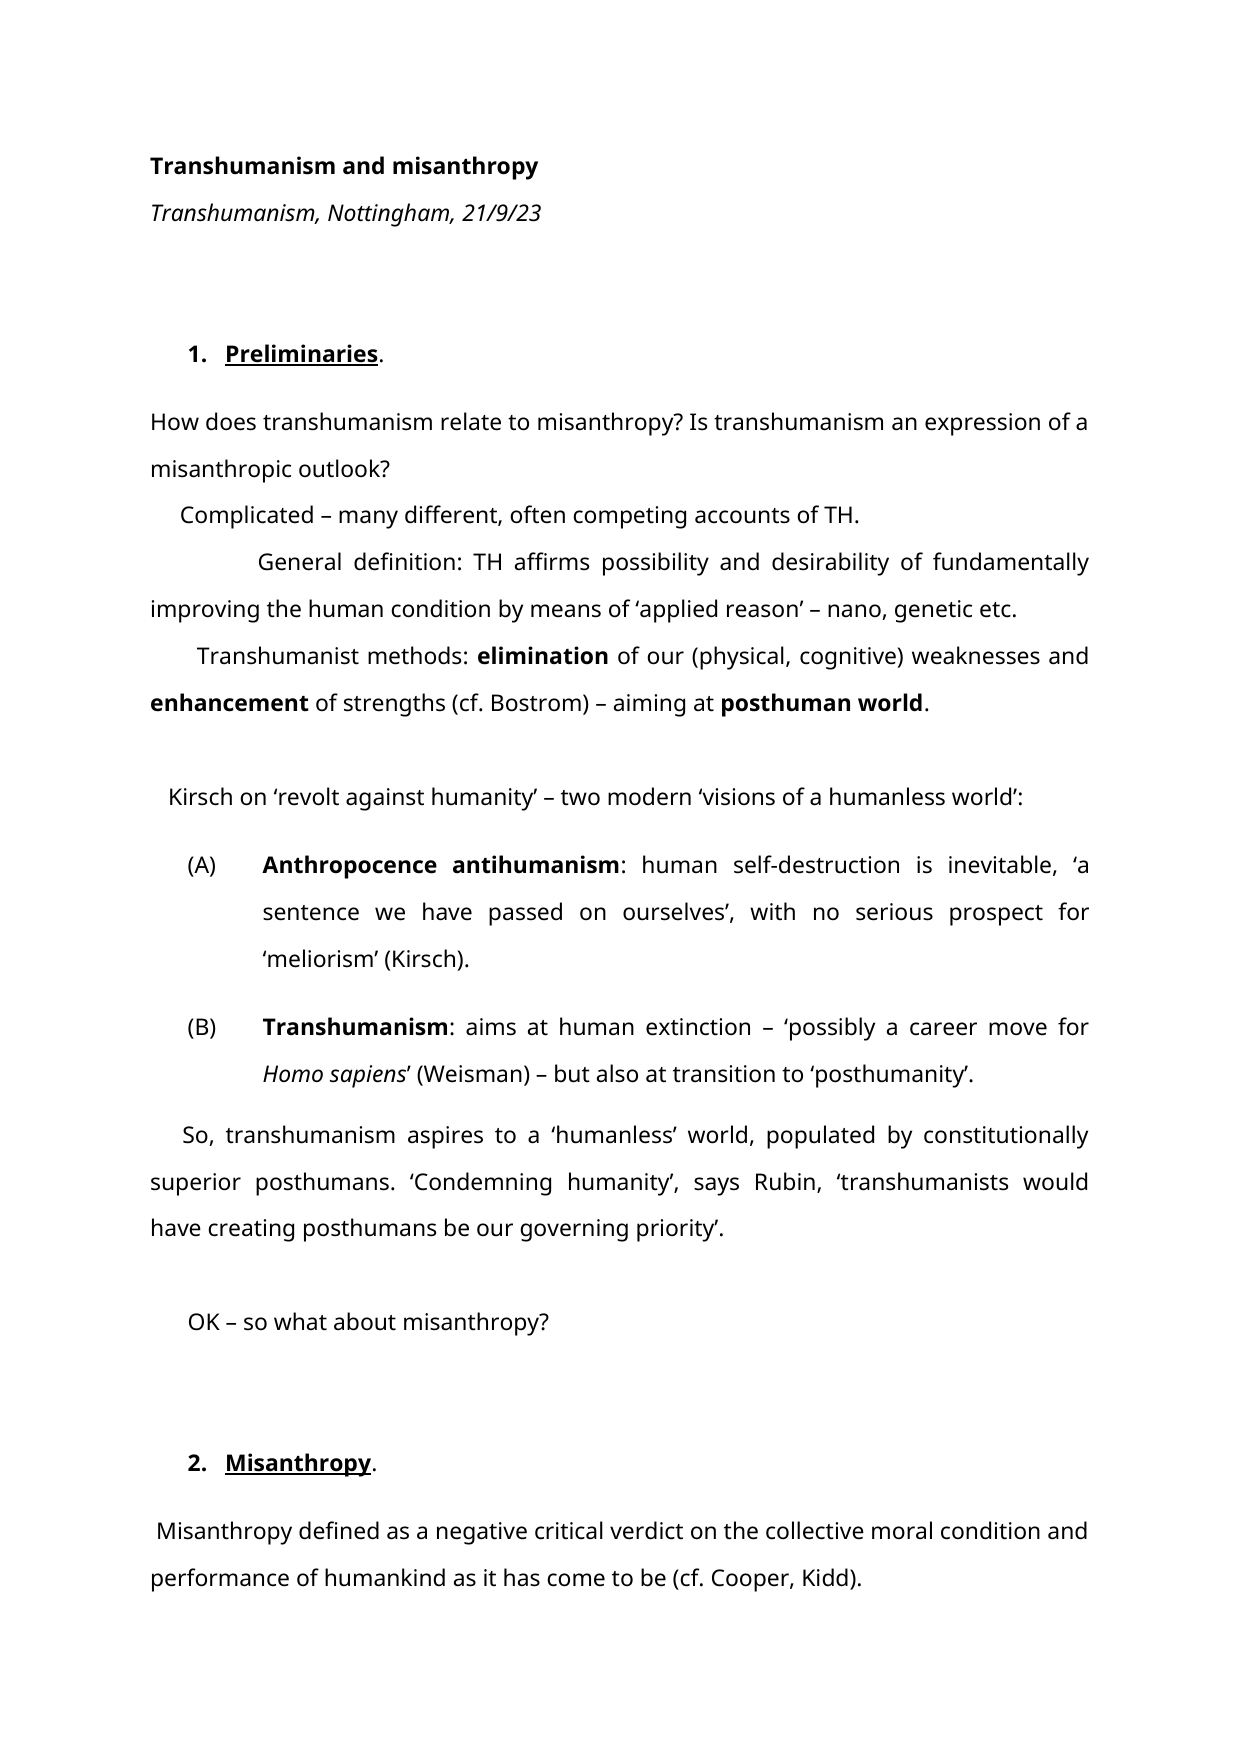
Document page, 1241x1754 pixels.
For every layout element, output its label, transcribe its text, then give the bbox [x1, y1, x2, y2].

text Transhumanist methods: elimination of our (physical, cognitive) weaknesses and enhancement of strengths (cf. Bostrom) – aiming at posthuman world. [150, 640, 1090, 718]
text General definition: TH affirms possibility and desirability of fundamentally improving the human condition by means of ‘applied reason’ – nano, genetic etc. [150, 546, 1090, 624]
list Preliminaries. [187, 337, 1090, 369]
text Transhumanism and misanthropy [150, 150, 1090, 181]
text So, transhumanism aspires to a ‘humanless’ world, populated by constitutionally superior posthumans. ‘Condemning humanity’, says Rubin, ‘transhumanists would have creating posthumans be our governing priority’. [150, 1118, 1090, 1243]
list Misanthropy. [187, 1447, 1090, 1478]
list Transhumanism: aims at human extinction – ‘possibly a career move for Homo sapiens’ (Weisman) – but also at transition to ‘posthumanity’. [187, 1011, 1090, 1089]
text OK – so what about misanthropy? [150, 1306, 1090, 1337]
text Misanthropy defined as a negative critical verdict on the collective moral condition and performance of humankind as it has come to be (cf. Cooper, Kidd). [150, 1515, 1090, 1593]
text Kirsch on ‘revolt against humanity’ – two modern ‘visions of a humanless world’: [150, 781, 1090, 812]
list Anthropocence antihumanism: human self-destruction is inevitable, ‘a sentence we have passed on ourselves’, with no serious prospect for ‘meliorism’ (Kirsch). [187, 849, 1090, 974]
text Transhumanism, Nottingham, 21/9/23 [150, 197, 1090, 228]
text Complicated – many different, often competing accounts of TH. [150, 499, 1090, 531]
text How does transhumanism relate to misanthropy? Is transhumanism an expression of a misanthropic outlook? [150, 406, 1090, 484]
